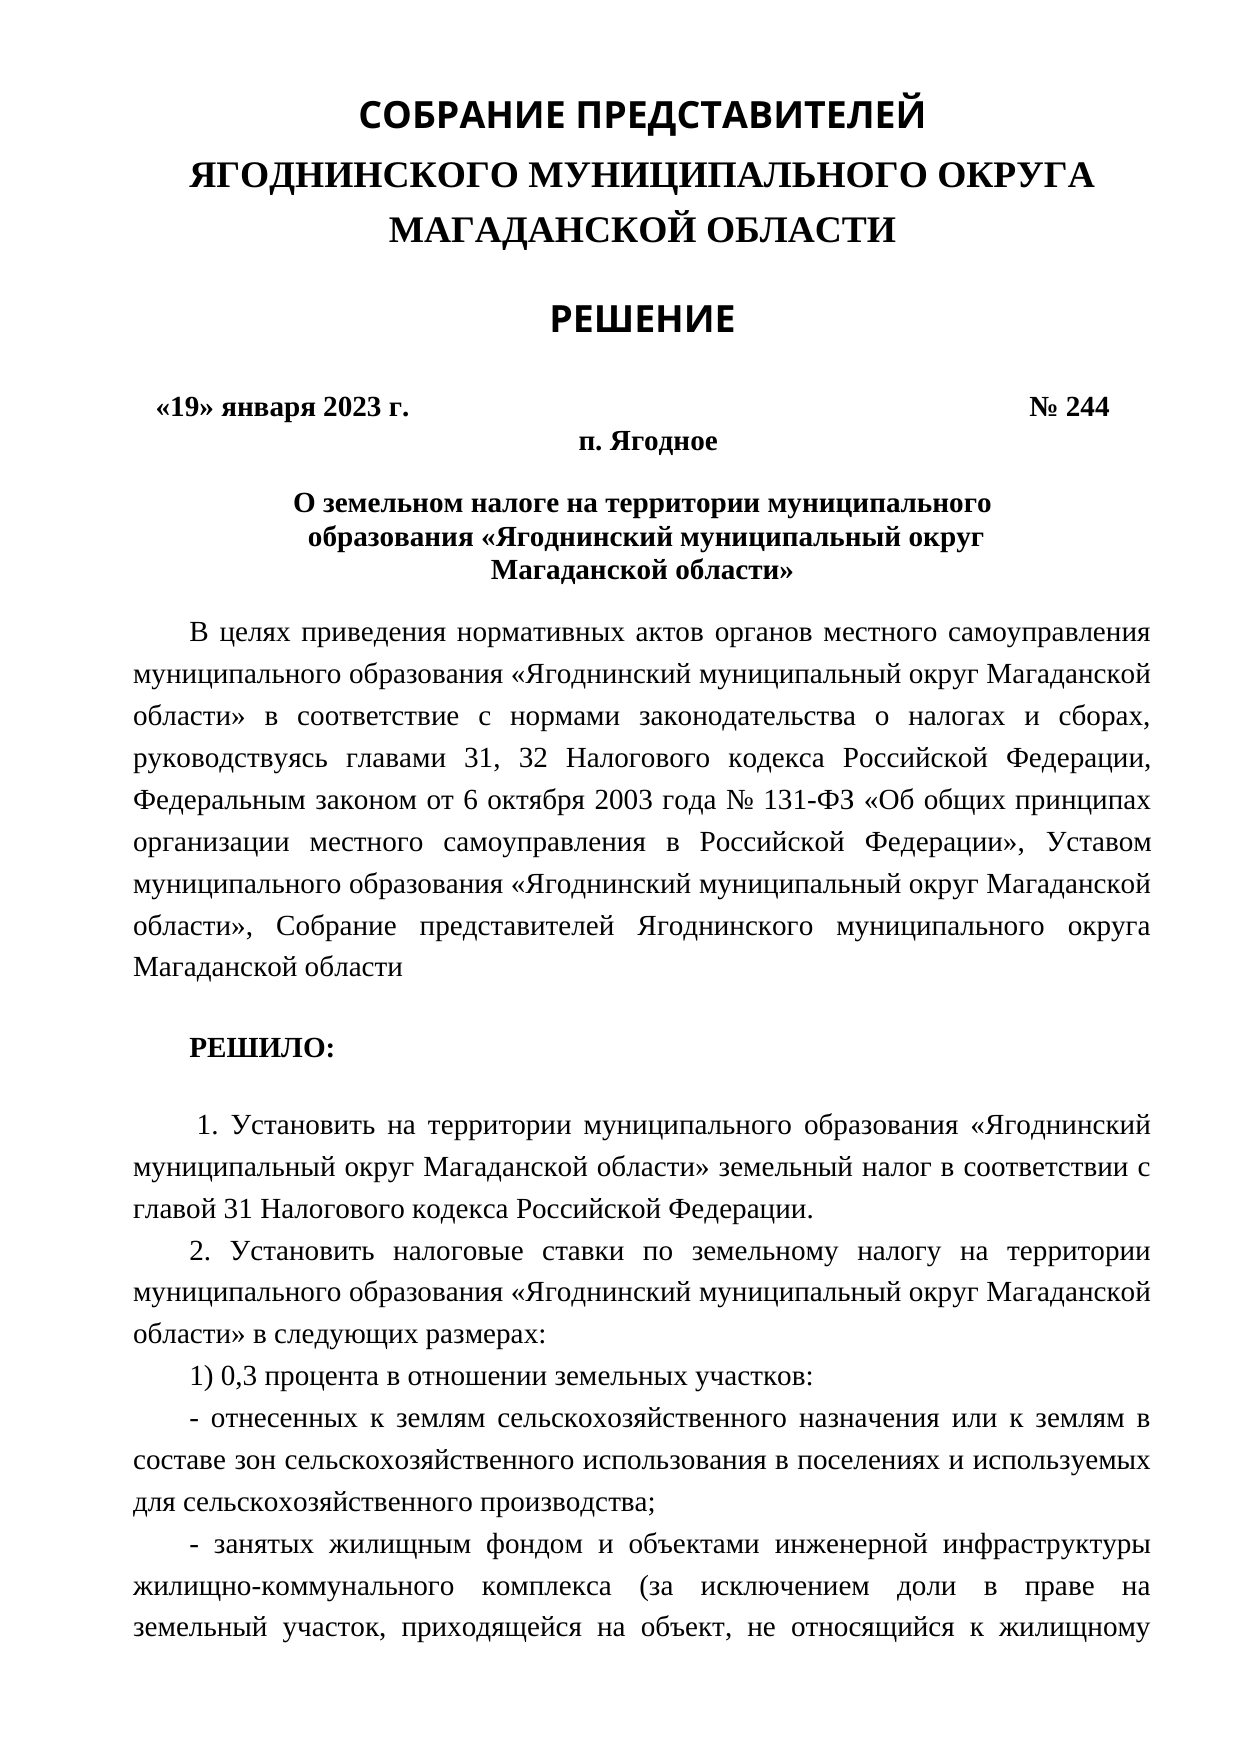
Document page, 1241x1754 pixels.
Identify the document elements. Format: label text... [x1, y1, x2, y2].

text МАГАДАНСКОЙ ОБЛАСТИ [133, 208, 1152, 251]
text ЯГОДНИНСКОГО МУНИЦИПАЛЬНОГО ОКРУГА [133, 152, 1152, 195]
text 1) 0,3 процента в отношении земельных участков: [133, 1358, 1152, 1392]
text В целях приведения нормативных актов органов местного самоуправления муниципального образования «Ягоднинский муниципальный округ Магаданской области» в соответствие с нормами законодательства о налогах и сборах, руководствуясь главами 31, 32 Налогового кодекса Российской Федерации, Федеральным законом от 6 октября 2003 года № 131-ФЗ «Об общих принципах организации местного самоуправления в Российской Федерации», Уставом муниципального образования «Ягоднинский муниципальный округ Магаданской области», Собрание представителей Ягоднинского муниципального округа Магаданской области [133, 614, 1152, 983]
text РЕШИЛО: [133, 1030, 1152, 1063]
text СОБРАНИЕ ПРЕДСТАВИТЕЛЕЙ [133, 89, 1152, 140]
text РЕШЕНИЕ [133, 293, 1152, 344]
text Магаданской области» [133, 552, 1152, 586]
text образования «Ягоднинский муниципальный округ [133, 519, 1152, 552]
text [133, 1526, 1152, 1643]
text 2. Установить налоговые ставки по земельному налогу на территории муниципального образования «Ягоднинский муниципальный округ Магаданской области» в следующих размерах: [133, 1233, 1152, 1350]
table_header «19» января 2023 г. № 244 п. Ягодное [144, 389, 1178, 456]
text О земельном налоге на территории муниципального [133, 485, 1152, 519]
text 1. Установить на территории муниципального образования «Ягоднинский муниципальный округ Магаданской области» земельный налог в соответствии с главой 31 Налогового кодекса Российской Федерации. [133, 1107, 1152, 1224]
text - отнесенных к землям сельскохозяйственного назначения или к землям в составе зон сельскохозяйственного использования в поселениях и используемых для сельскохозяйственного производства; [133, 1400, 1152, 1517]
